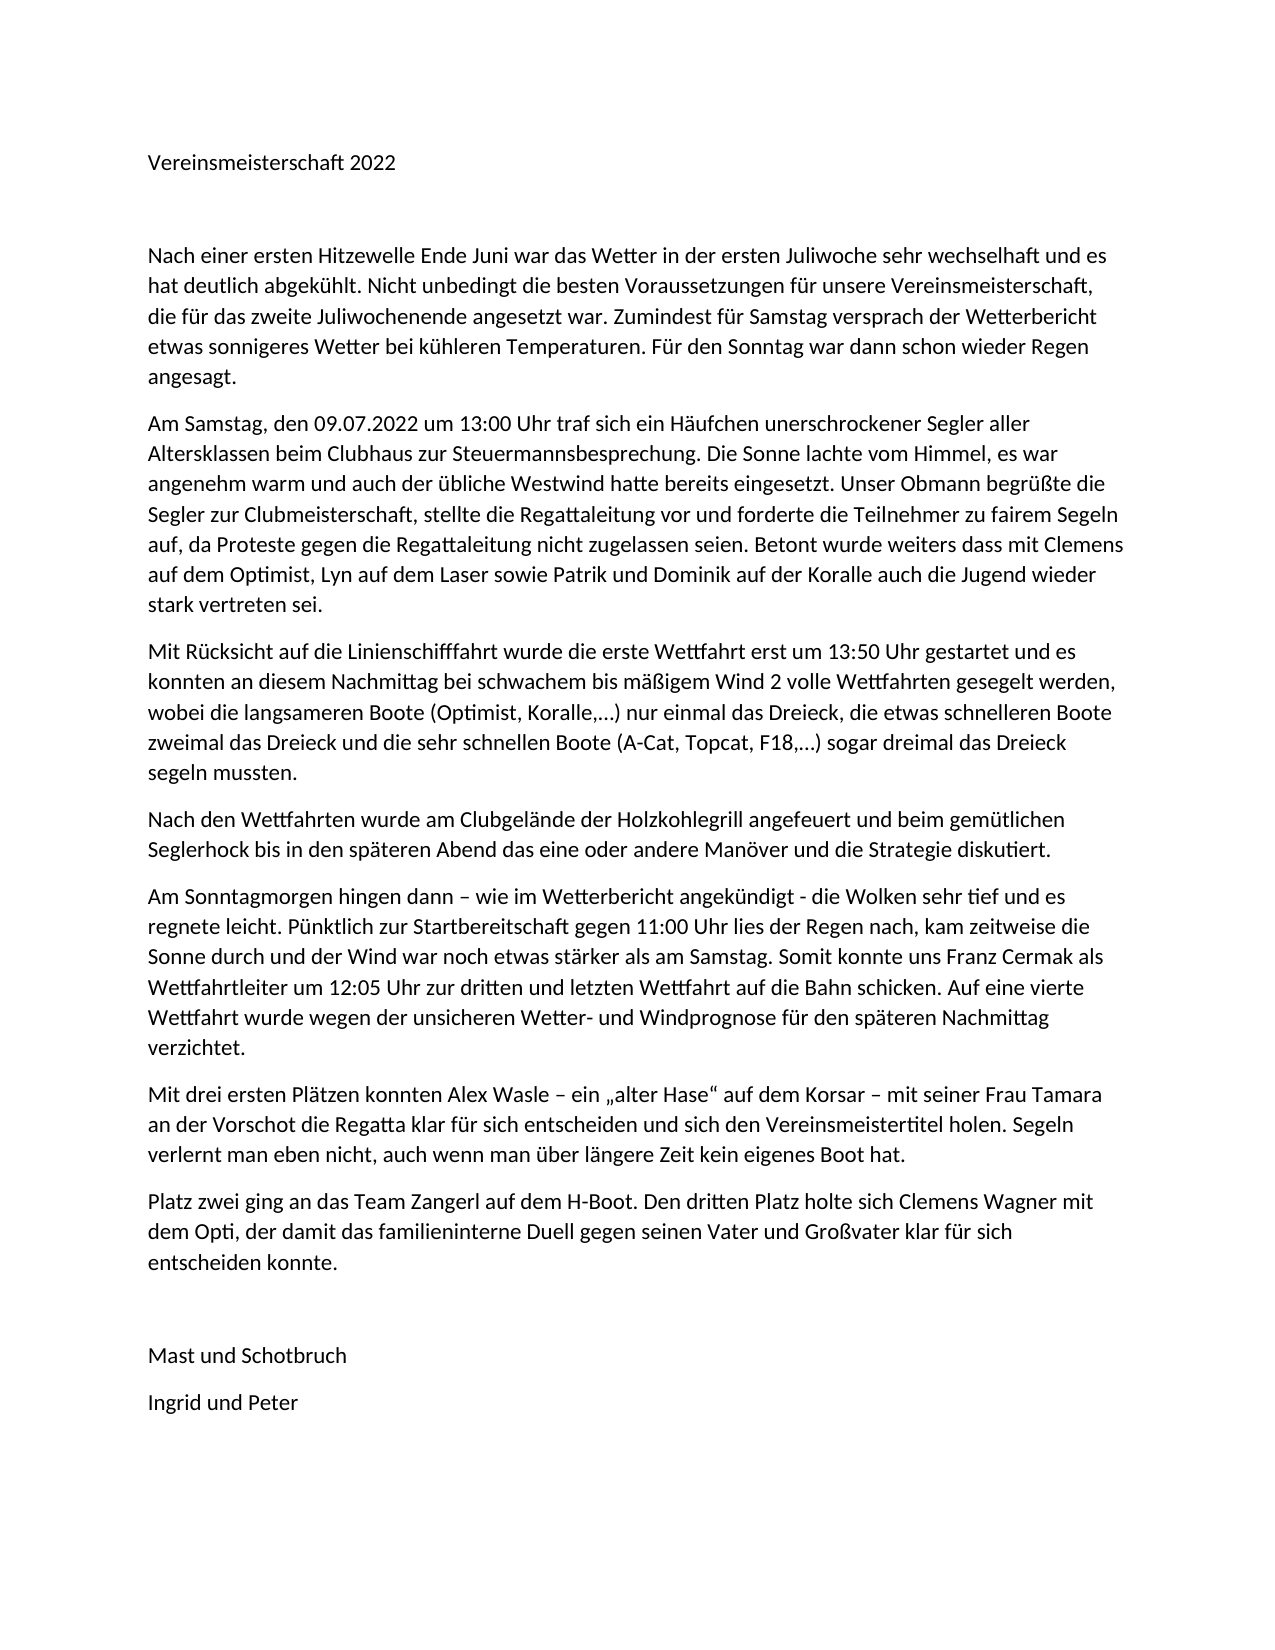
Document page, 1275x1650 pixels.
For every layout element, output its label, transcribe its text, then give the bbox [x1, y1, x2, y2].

text Nach den Wettfahrten wurde am Clubgelände der Holzkohlegrill angefeuert und beim gemütlichen Seglerhock bis in den späteren Abend das eine oder andere Manöver und die Strategie diskutiert. [148, 805, 1127, 863]
text Ingrid und Peter [148, 1388, 1127, 1416]
text Nach einer ersten Hitzewelle Ende Juni war das Wetter in der ersten Juliwoche sehr wechselhaft und es hat deutlich abgekühlt. Nicht unbedingt die besten Voraussetzungen für unsere Vereinsmeisterschaft, die für das zweite Juliwochenende angesetzt war. Zumindest für Samstag versprach der Wetterbericht etwas sonnigeres Wetter bei kühleren Temperaturen. Für den Sonntag war dann schon wieder Regen angesagt. [148, 241, 1127, 390]
text Mit Rücksicht auf die Linienschifffahrt wurde die erste Wettfahrt erst um 13:50 Uhr gestartet und es konnten an diesem Nachmittag bei schwachem bis mäßigem Wind 2 volle Wettfahrten gesegelt werden, wobei die langsameren Boote (Optimist, Koralle,…) nur einmal das Dreieck, die etwas schnelleren Boote zweimal das Dreieck und die sehr schnellen Boote (A-Cat, Topcat, F18,…) sogar dreimal das Dreieck segeln mussten. [148, 637, 1127, 786]
text Am Sonntagmorgen hingen dann – wie im Wetterbericht angekündigt - die Wolken sehr tief und es regnete leicht. Pünktlich zur Startbereitschaft gegen 11:00 Uhr lies der Regen nach, kam zeitweise die Sonne durch und der Wind war noch etwas stärker als am Samstag. Somit konnte uns Franz Cermak als Wettfahrtleiter um 12:05 Uhr zur dritten und letzten Wettfahrt auf die Bahn schicken. Auf eine vierte Wettfahrt wurde wegen der unsicheren Wetter- und Windprognose für den späteren Nachmittag verzichtet. [148, 882, 1127, 1061]
text Mit drei ersten Plätzen konnten Alex Wasle – ein „alter Hase“ auf dem Korsar – mit seiner Frau Tamara an der Vorschot die Regatta klar für sich entscheiden und sich den Vereinsmeistertitel holen. Segeln verlernt man eben nicht, auch wenn man über längere Zeit kein eigenes Boot hat. [148, 1080, 1127, 1168]
text Vereinsmeisterschaft 2022 [148, 148, 1127, 176]
text Platz zwei ging an das Team Zangerl auf dem H-Boot. Den dritten Platz holte sich Clemens Wagner mit dem Opti, der damit das familieninterne Duell gegen seinen Vater und Großvater klar für sich entscheiden konnte. [148, 1187, 1127, 1276]
text Mast und Schotbruch [148, 1341, 1127, 1369]
text Am Samstag, den 09.07.2022 um 13:00 Uhr traf sich ein Häufchen unerschrockener Segler aller Altersklassen beim Clubhaus zur Steuermannsbesprechung. Die Sonne lachte vom Himmel, es war angenehm warm und auch der übliche Westwind hatte bereits eingesetzt. Unser Obmann begrüßte die Segler zur Clubmeisterschaft, stellte die Regattaleitung vor und forderte die Teilnehmer zu fairem Segeln auf, da Proteste gegen die Regattaleitung nicht zugelassen seien. Betont wurde weiters dass mit Clemens auf dem Optimist, Lyn auf dem Laser sowie Patrik und Dominik auf der Koralle auch die Jugend wieder stark vertreten sei. [148, 409, 1127, 618]
